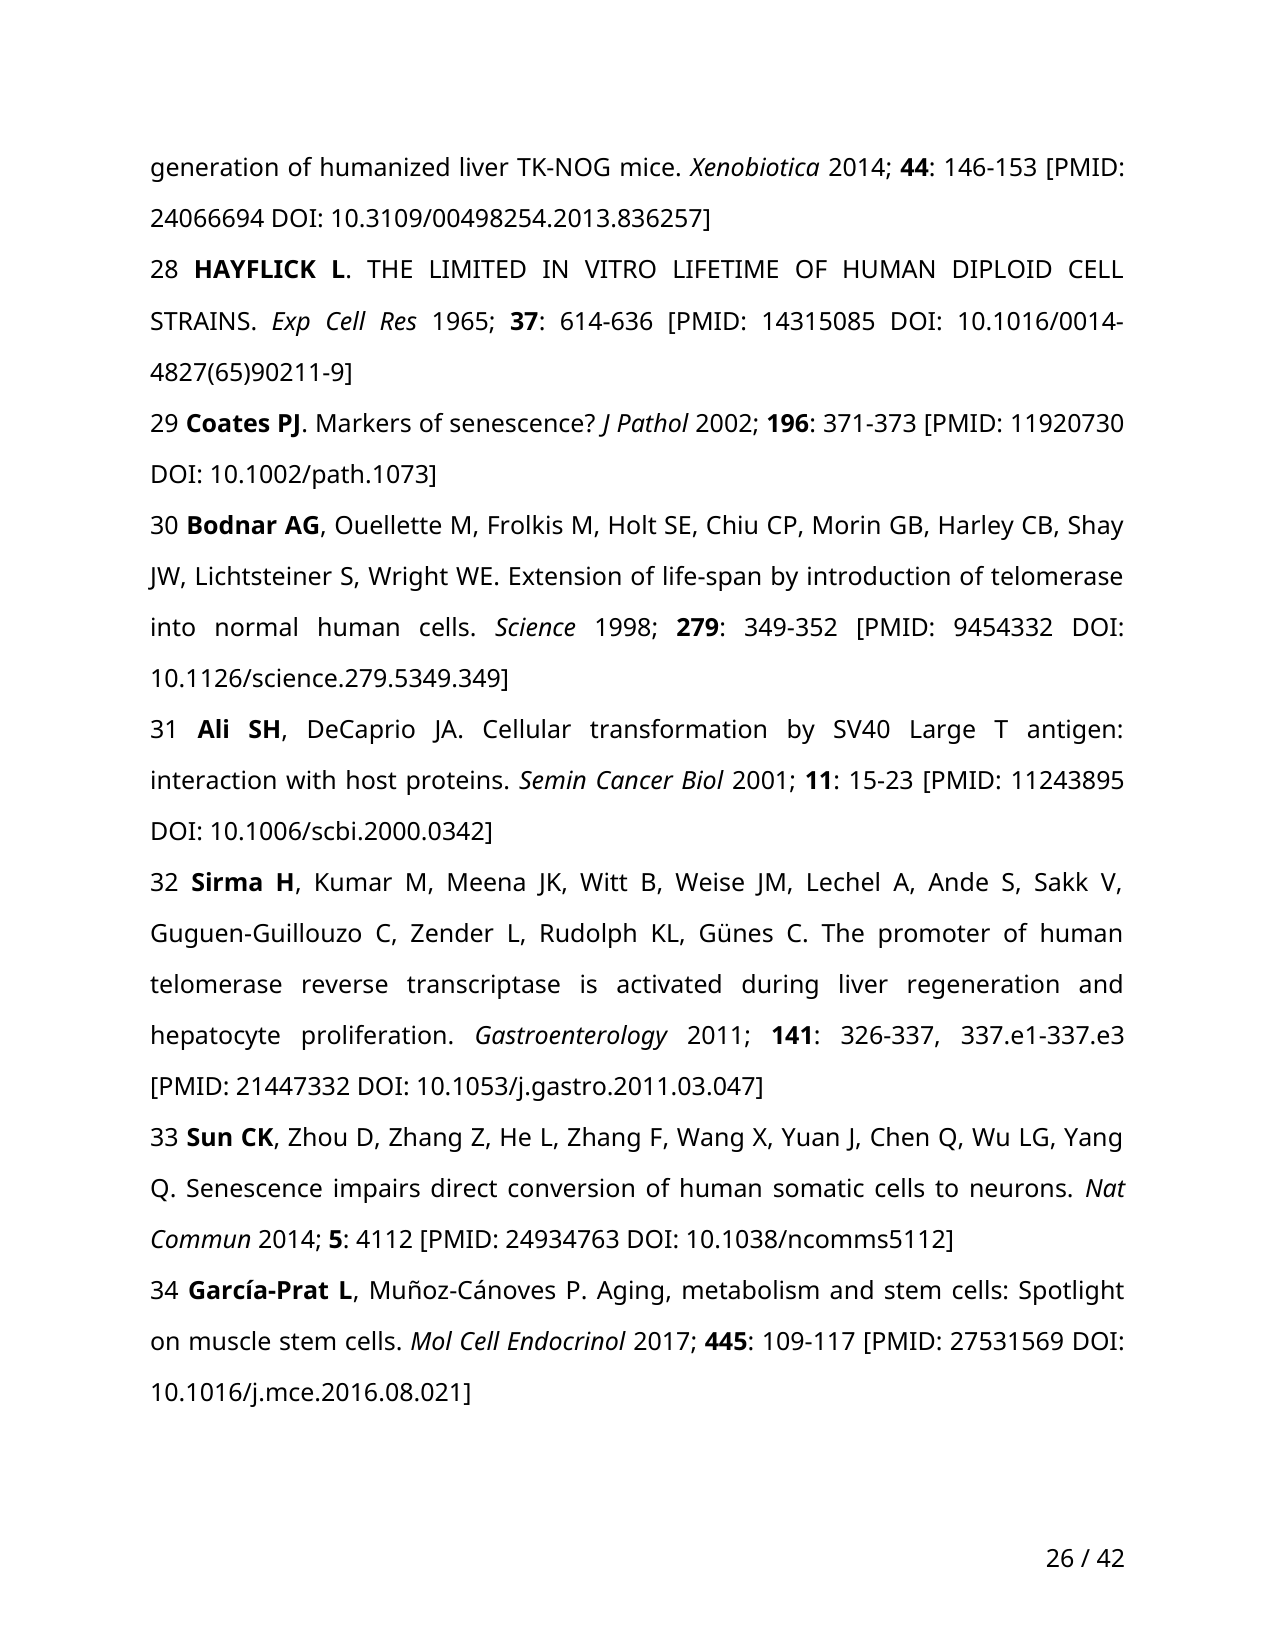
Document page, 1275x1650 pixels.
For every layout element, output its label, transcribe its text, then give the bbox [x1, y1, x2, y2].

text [150, 150, 1125, 235]
text 33 Sun CK, Zhou D, Zhang Z, He L, Zhang F, Wang X, Yuan J, Chen Q, Wu LG, Yang Q. Senescence impairs direct conversion of human somatic cells to neurons. Nat Commun 2014; 5: 4112 [PMID: 24934763 DOI: 10.1038/ncomms5112] [150, 1120, 1125, 1256]
text 29 Coates PJ. Markers of senescence? J Pathol 2002; 196: 371-373 [PMID: 11920730 DOI: 10.1002/path.1073] [150, 405, 1125, 490]
text 32 Sirma H, Kumar M, Meena JK, Witt B, Weise JM, Lechel A, Ande S, Sakk V, Guguen-Guillouzo C, Zender L, Rudolph KL, Günes C. The promoter of human telomerase reverse transcriptase is activated during liver regeneration and hepatocyte proliferation. Gastroenterology 2011; 141: 326-337, 337.e1-337.e3 [PMID: 21447332 DOI: 10.1053/j.gastro.2011.03.047] [150, 864, 1125, 1103]
text 28 HAYFLICK L. THE LIMITED IN VITRO LIFETIME OF HUMAN DIPLOID CELL STRAINS. Exp Cell Res 1965; 37: 614-636 [PMID: 14315085 DOI: 10.1016/0014-4827(65)90211-9] [150, 252, 1125, 388]
text 31 Ali SH, DeCaprio JA. Cellular transformation by SV40 Large T antigen: interaction with host proteins. Semin Cancer Biol 2001; 11: 15-23 [PMID: 11243895 DOI: 10.1006/scbi.2000.0342] [150, 711, 1125, 848]
text 30 Bodnar AG, Ouellette M, Frolkis M, Holt SE, Chiu CP, Morin GB, Harley CB, Shay JW, Lichtsteiner S, Wright WE. Extension of life-span by introduction of telomerase into normal human cells. Science 1998; 279: 349-352 [PMID: 9454332 DOI: 10.1126/science.279.5349.349] [150, 507, 1125, 694]
text 34 García-Prat L, Muñoz-Cánoves P. Aging, metabolism and stem cells: Spotlight on muscle stem cells. Mol Cell Endocrinol 2017; 445: 109-117 [PMID: 27531569 DOI: 10.1016/j.mce.2016.08.021] [150, 1273, 1125, 1409]
